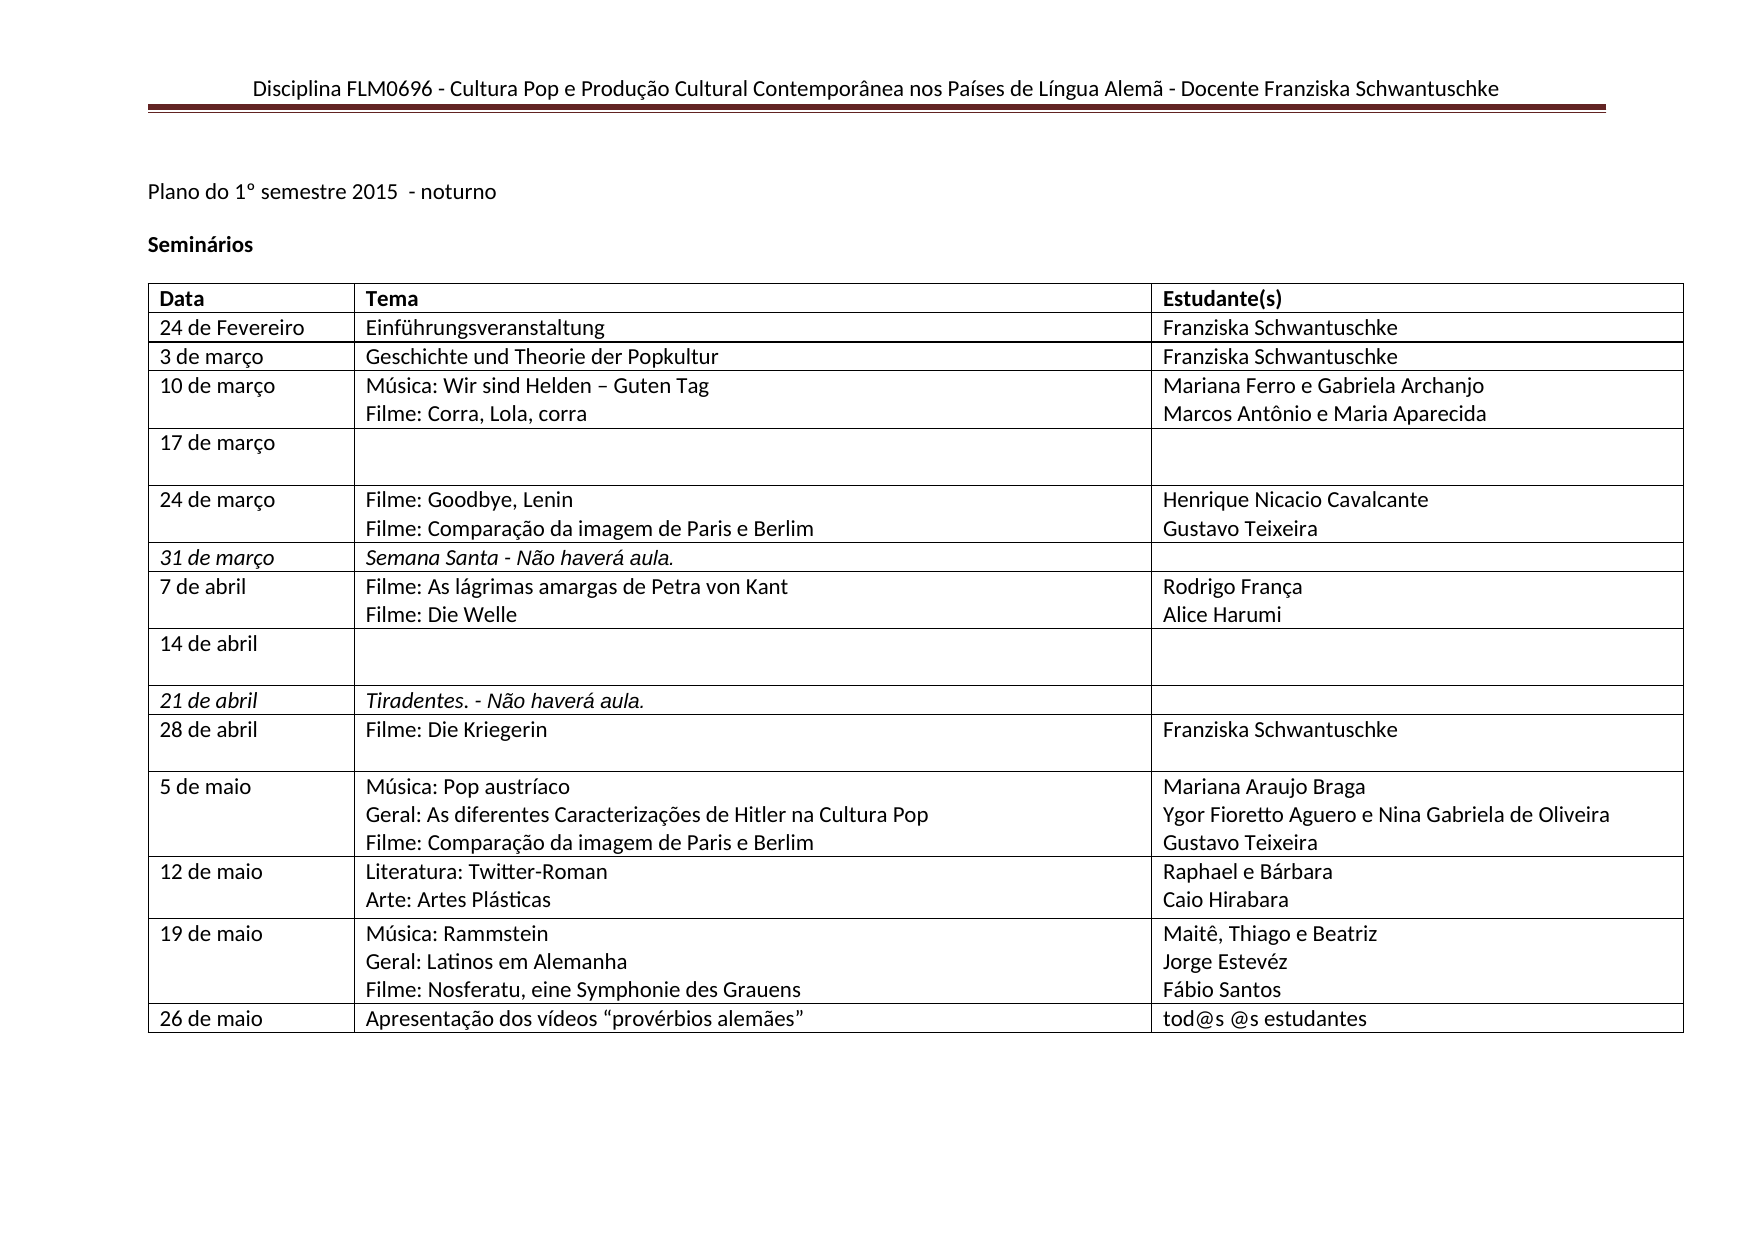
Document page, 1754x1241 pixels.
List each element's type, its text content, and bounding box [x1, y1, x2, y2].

table_cell Rodrigo França Alice Harumi [1152, 572, 1683, 628]
table_cell 17 de março [149, 429, 354, 484]
table_cell 24 de Fevereiro [149, 313, 354, 341]
table_cell 21 de abril [149, 686, 354, 714]
table_cell [355, 429, 1151, 484]
table_cell tod@s @s estudantes [1152, 1004, 1683, 1032]
table_cell 14 de abril [149, 629, 354, 685]
table_cell Geschichte und Theorie der Popkultur [355, 343, 1151, 370]
table_cell [1152, 543, 1683, 571]
table_cell Mariana Araujo Braga Ygor Fioretto Aguero e Nina Gabriela de Oliveira Gustavo Teixeira [1152, 772, 1683, 856]
table_cell Maitê, Thiago e Beatriz Jorge Estevéz Fábio Santos [1152, 919, 1683, 1003]
table_cell Franziska Schwantuschke [1152, 715, 1683, 771]
table_cell Mariana Ferro e Gabriela Archanjo Marcos Antônio e Maria Aparecida [1152, 371, 1683, 427]
table_header Tema [355, 284, 1151, 312]
table_cell 5 de maio [149, 772, 354, 856]
table_cell Einführungsveranstaltung [355, 313, 1151, 341]
table_cell [1152, 629, 1683, 685]
table_cell Franziska Schwantuschke [1152, 343, 1683, 370]
text Seminários [148, 230, 1606, 258]
table_cell Literatura: Twitter-Roman Arte: Artes Plásticas [355, 857, 1151, 918]
table_cell Filme: Goodbye, Lenin Filme: Comparação da imagem de Paris e Berlim [355, 486, 1151, 542]
text Plano do 1º semestre 2015 - noturno [148, 177, 1606, 205]
table_cell 7 de abril [149, 572, 354, 628]
table_cell Franziska Schwantuschke [1152, 313, 1683, 341]
table_cell 12 de maio [149, 857, 354, 918]
table_cell Henrique Nicacio Cavalcante Gustavo Teixeira [1152, 486, 1683, 542]
table_cell 28 de abril [149, 715, 354, 771]
table_cell 10 de março [149, 371, 354, 427]
table_cell Música: Rammstein Geral: Latinos em Alemanha Filme: Nosferatu, eine Symphonie des Grauens [355, 919, 1151, 1003]
table_cell [1152, 429, 1683, 484]
table_cell 24 de março [149, 486, 354, 542]
table_cell Filme: Die Kriegerin [355, 715, 1151, 771]
table_cell 19 de maio [149, 919, 354, 1003]
table_cell Raphael e Bárbara Caio Hirabara [1152, 857, 1683, 918]
table_cell Música: Wir sind Helden – Guten Tag Filme: Corra, Lola, corra [355, 371, 1151, 427]
table_cell [355, 629, 1151, 685]
table_cell 26 de maio [149, 1004, 354, 1032]
table_header Estudante(s) [1152, 284, 1683, 312]
table_cell Semana Santa - Não haverá aula. [355, 543, 1151, 571]
table_cell Apresentação dos vídeos “provérbios alemães” [355, 1004, 1151, 1032]
table_cell Música: Pop austríaco Geral: As diferentes Caracterizações de Hitler na Cultura Pop Filme: Comparação da imagem de Paris e Berlim [355, 772, 1151, 856]
table_cell Filme: As lágrimas amargas de Petra von Kant Filme: Die Welle [355, 572, 1151, 628]
table_cell 3 de março [149, 343, 354, 370]
table_cell [1152, 686, 1683, 714]
table_header Data [149, 284, 354, 312]
table_cell Tiradentes. - Não haverá aula. [355, 686, 1151, 714]
table_cell 31 de março [149, 543, 354, 571]
